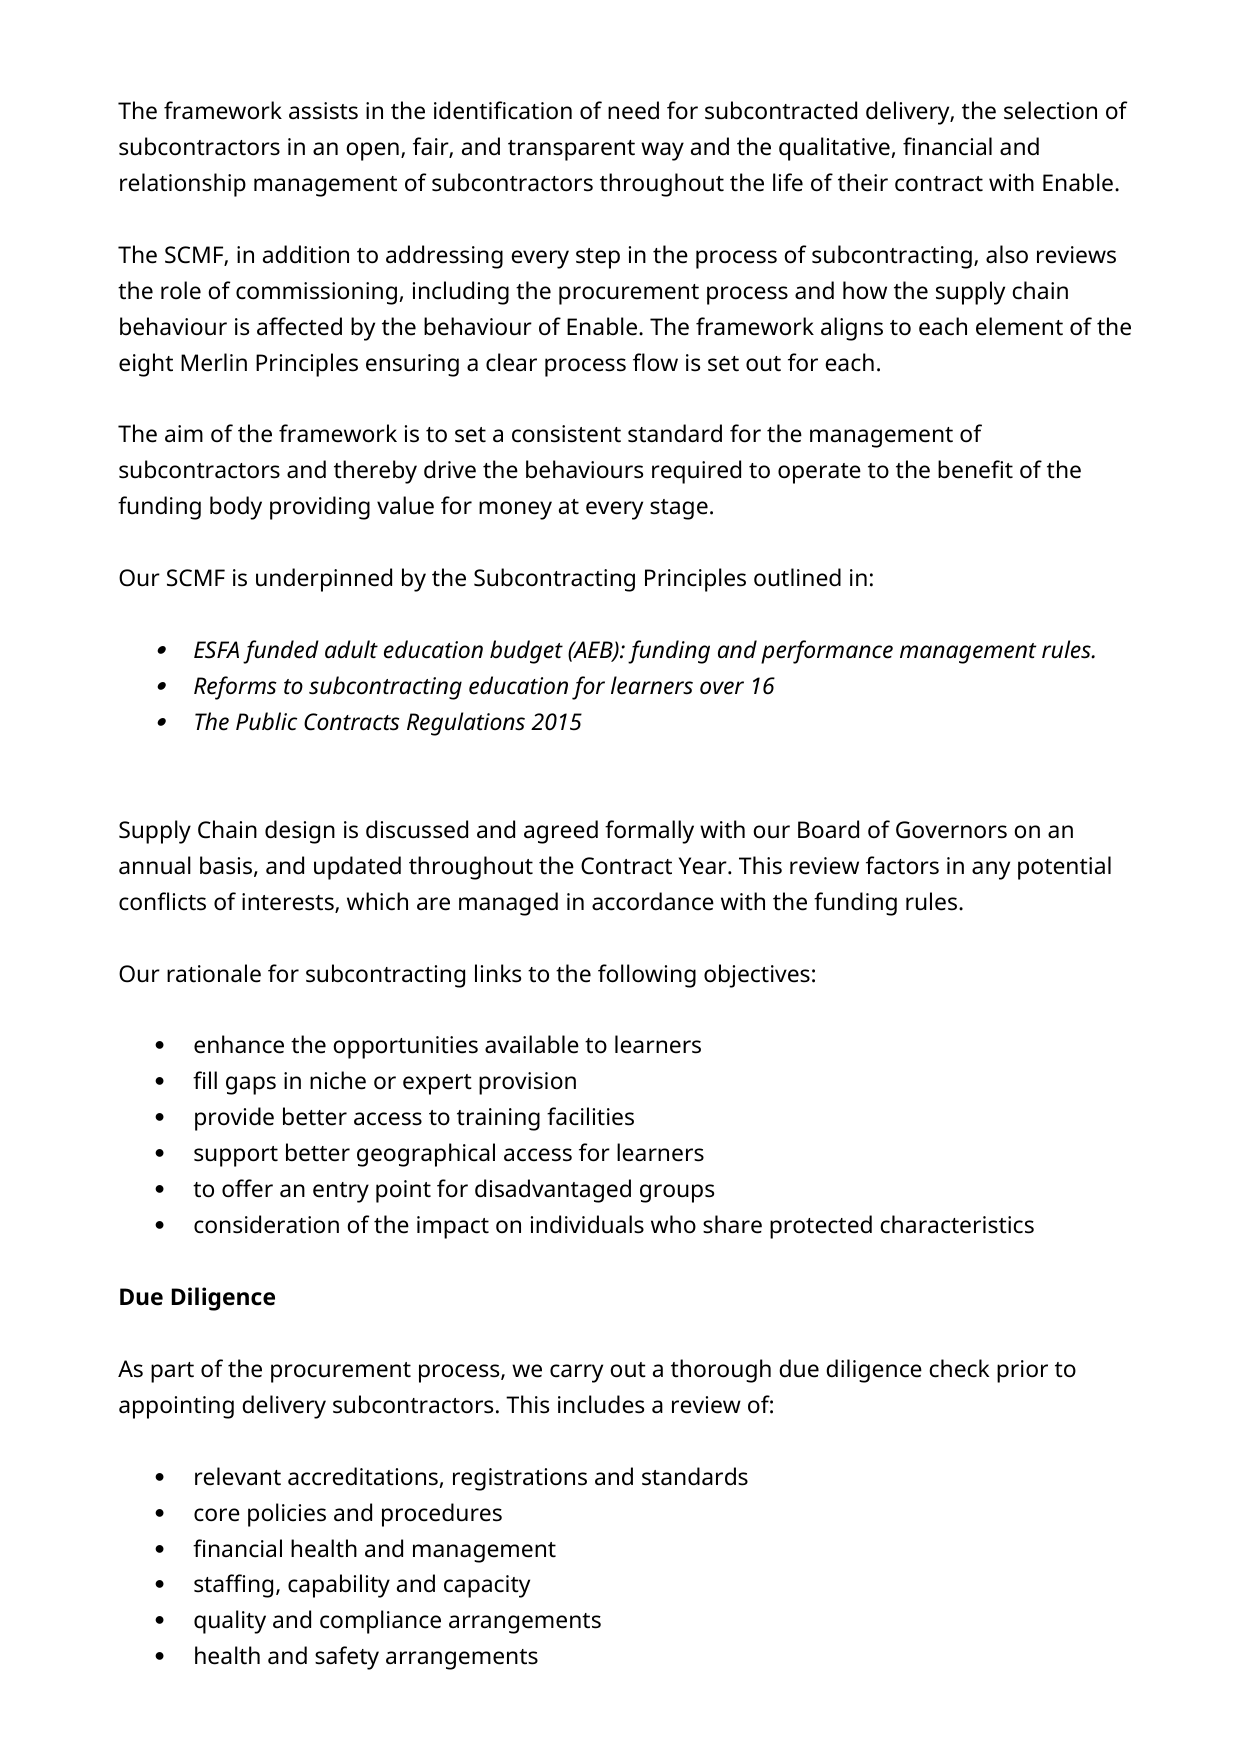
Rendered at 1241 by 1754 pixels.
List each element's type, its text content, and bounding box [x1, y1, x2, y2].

text Our rationale for subcontracting links to the following objectives: [118, 957, 1137, 989]
text Supply Chain design is discussed and agreed formally with our Board of Governors on an annual basis, and updated throughout the Contract Year. This review factors in any potential conflicts of interests, which are managed in accordance with the funding rules. [118, 814, 1137, 917]
list to offer an entry point for disadvantaged groups [156, 1173, 1137, 1204]
list Reforms to subcontracting education for learners over 16 [156, 670, 1137, 701]
text Our SCMF is underpinned by the Subcontracting Principles outlined in: [118, 562, 1137, 593]
text As part of the procurement process, we carry out a thorough due diligence check prior to appointing delivery subcontractors. This includes a review of: [118, 1353, 1137, 1420]
list The Public Contracts Regulations 2015 [156, 706, 1137, 737]
list core policies and procedures [156, 1497, 1137, 1528]
text Due Diligence [118, 1281, 1137, 1312]
list ESFA funded adult education budget (AEB): funding and performance management rules. [156, 634, 1137, 665]
list fill gaps in niche or expert provision [156, 1065, 1137, 1097]
text The SCMF, in addition to addressing every step in the process of subcontracting, also reviews the role of commissioning, including the procurement process and how the supply chain behaviour is affected by the behaviour of Enable. The framework aligns to each element of the eight Merlin Principles ensuring a clear process flow is set out for each. [118, 239, 1137, 378]
list staffing, capability and capacity [156, 1568, 1137, 1600]
list relevant accreditations, registrations and standards [156, 1461, 1137, 1492]
list health and safety arrangements [156, 1640, 1137, 1672]
list provide better access to training facilities [156, 1101, 1137, 1132]
list enhance the opportunities available to learners [156, 1029, 1137, 1061]
list support better geographical access for learners [156, 1137, 1137, 1168]
text The aim of the framework is to set a consistent standard for the management of subcontractors and thereby drive the behaviours required to operate to the benefit of the funding body providing value for money at every stage. [118, 418, 1137, 522]
list quality and compliance arrangements [156, 1604, 1137, 1636]
list financial health and management [156, 1532, 1137, 1564]
list consideration of the impact on individuals who share protected characteristics [156, 1209, 1137, 1240]
text The framework assists in the identification of need for subcontracted delivery, the selection of subcontractors in an open, fair, and transparent way and the qualitative, financial and relationship management of subcontractors throughout the life of their contract with Enable. [118, 95, 1137, 198]
